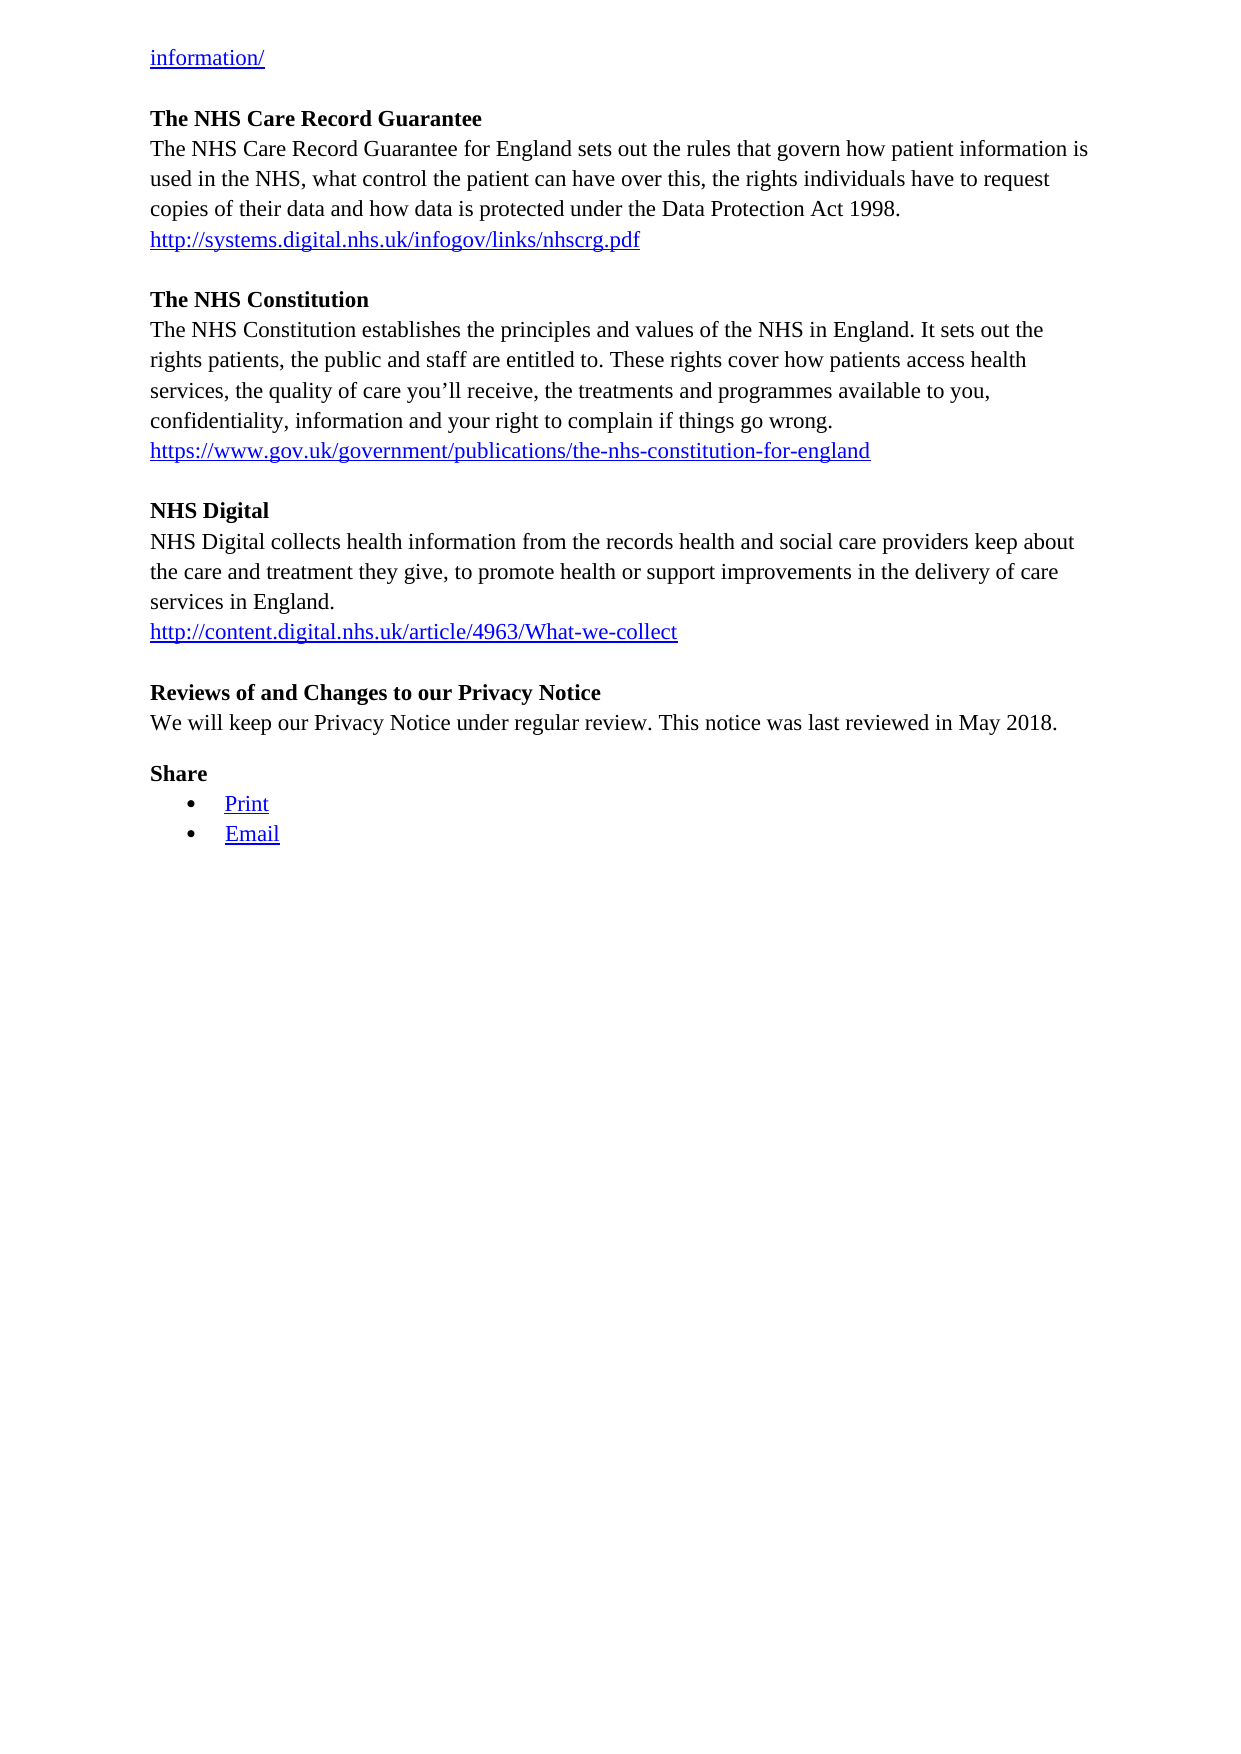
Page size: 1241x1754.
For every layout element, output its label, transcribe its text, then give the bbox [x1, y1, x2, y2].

text Share [150, 760, 1090, 786]
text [150, 44, 1090, 735]
list Print [187, 790, 1090, 817]
list Email [187, 820, 1090, 847]
